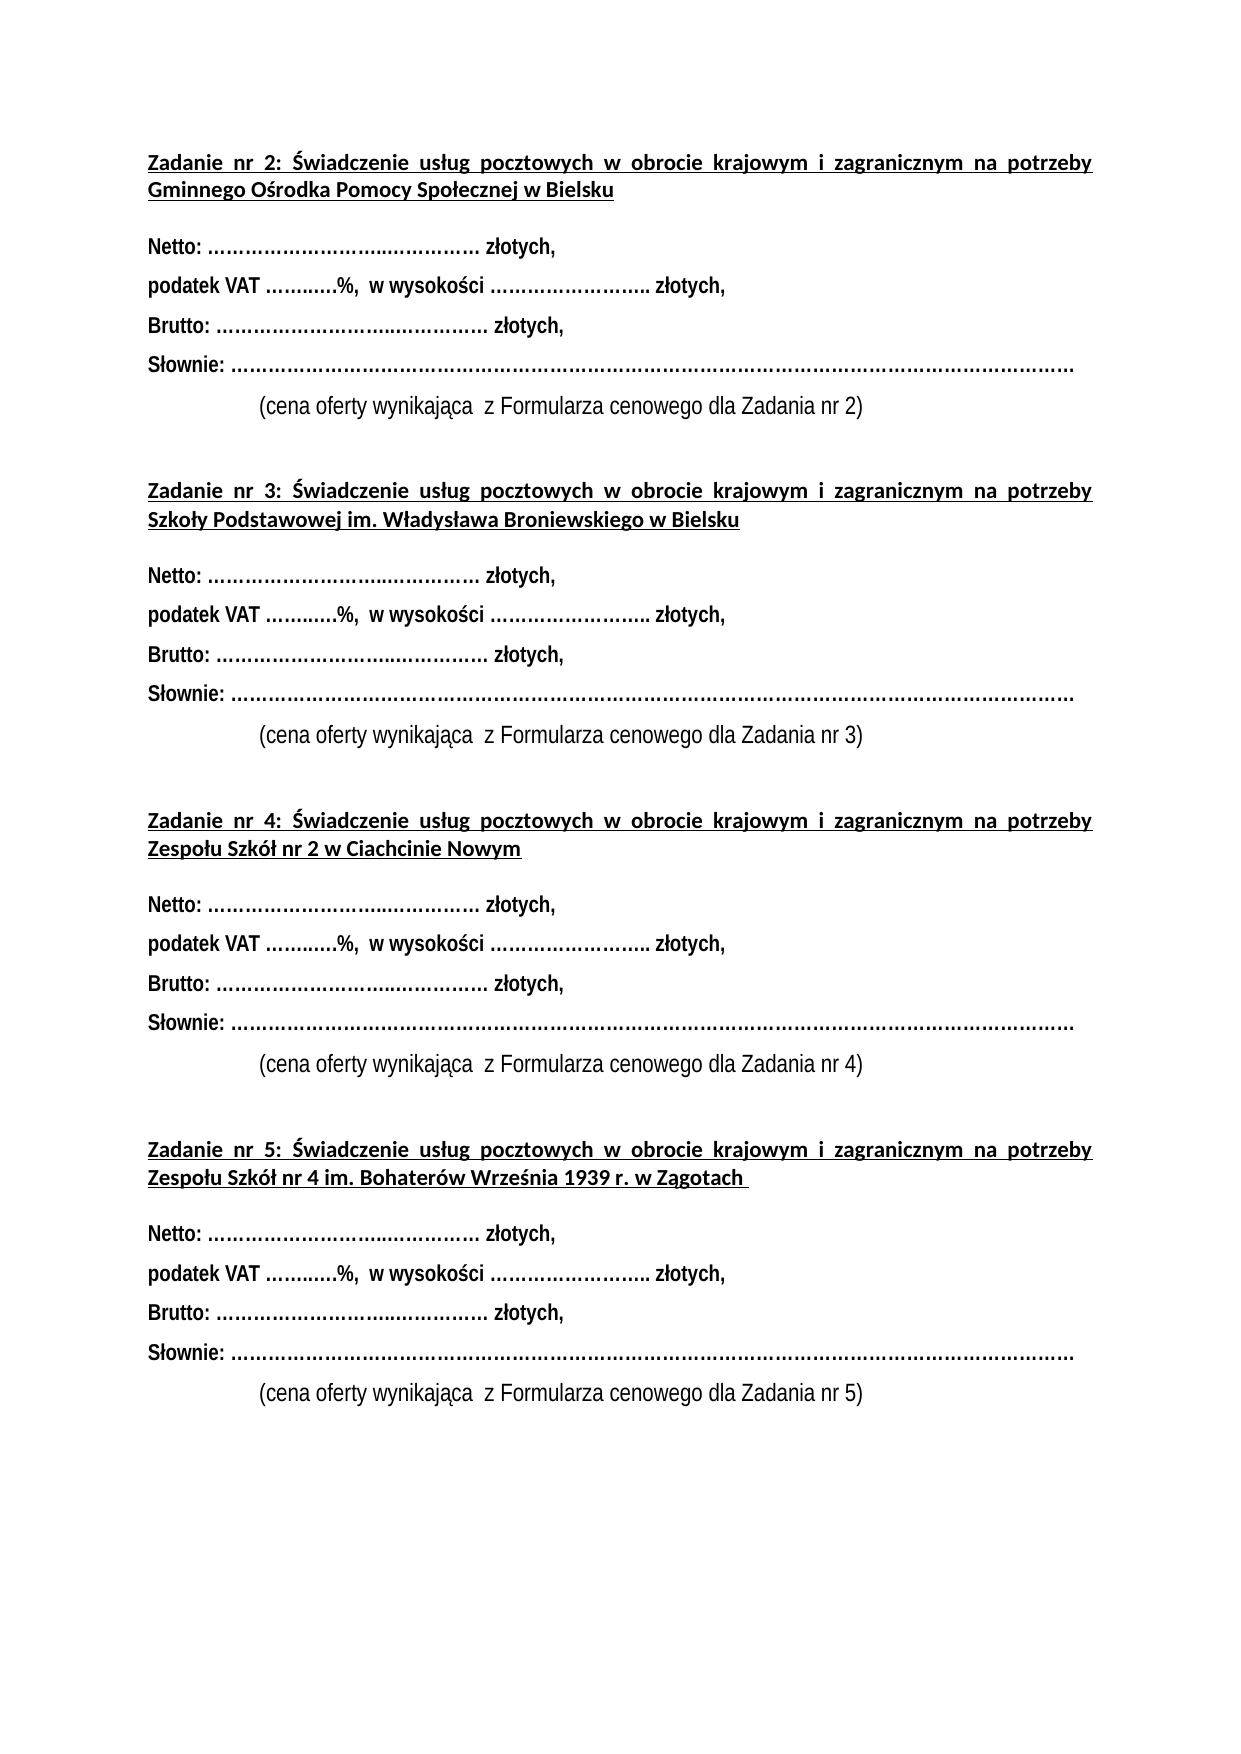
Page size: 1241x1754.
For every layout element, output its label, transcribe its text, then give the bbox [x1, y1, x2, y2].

text Brutto: ………………………..…………… złotych, [148, 1299, 1093, 1325]
text Zadanie nr 4: Świadczenie usług pocztowych w obrocie krajowym i zagranicznym na potrzeby Zespołu Szkół nr 2 w Ciachcinie Nowym [148, 806, 1093, 830]
text Netto: ………………………..…………… złotych, [148, 562, 1093, 588]
text (cena oferty wynikająca z Formularza cenowego dla Zadania nr 2) [259, 391, 1093, 419]
text Brutto: ………………………..…………… złotych, [148, 312, 1093, 338]
text Słownie: ……………………………………………………………………………………………………………………… [148, 680, 1093, 707]
text Zadanie nr 3: Świadczenie usług pocztowych w obrocie krajowym i zagranicznym na potrzeby Szkoły Podstawowej im. Władysława Broniewskiego w Bielsku [148, 477, 1093, 501]
text Zadanie nr 5: Świadczenie usług pocztowych w obrocie krajowym i zagranicznym na potrzeby Zespołu Szkół nr 4 im. Bohaterów Września 1939 r. w Zągotach [148, 1160, 1093, 1191]
text podatek VAT ……..….%, w wysokości …………………….. złotych, [148, 601, 1093, 628]
text Brutto: ………………………..…………… złotych, [148, 641, 1093, 667]
text Netto: ………………………..…………… złotych, [148, 1220, 1093, 1246]
text Zadanie nr 4: Świadczenie usług pocztowych w obrocie krajowym i zagranicznym na potrzeby Zespołu Szkół nr 2 w Ciachcinie Nowym [148, 831, 1093, 862]
text podatek VAT ……..….%, w wysokości …………………….. złotych, [148, 1259, 1093, 1286]
text Zadanie nr 2: Świadczenie usług pocztowych w obrocie krajowym i zagranicznym na potrzeby Gminnego Ośrodka Pomocy Społecznej w Bielsku [148, 173, 1093, 204]
text Netto: ………………………..…………… złotych, [148, 233, 1093, 259]
text Zadanie nr 5: Świadczenie usług pocztowych w obrocie krajowym i zagranicznym na potrzeby Zespołu Szkół nr 4 im. Bohaterów Września 1939 r. w Zągotach [148, 1135, 1093, 1159]
text (cena oferty wynikająca z Formularza cenowego dla Zadania nr 4) [259, 1049, 1093, 1077]
text (cena oferty wynikająca z Formularza cenowego dla Zadania nr 5) [259, 1378, 1093, 1407]
text podatek VAT ……..….%, w wysokości …………………….. złotych, [148, 272, 1093, 299]
text Zadanie nr 3: Świadczenie usług pocztowych w obrocie krajowym i zagranicznym na potrzeby Szkoły Podstawowej im. Władysława Broniewskiego w Bielsku [148, 502, 1093, 533]
text podatek VAT ……..….%, w wysokości …………………….. złotych, [148, 930, 1093, 957]
text Brutto: ………………………..…………… złotych, [148, 970, 1093, 996]
text Słownie: ……………………………………………………………………………………………………………………… [148, 351, 1093, 378]
text Słownie: ……………………………………………………………………………………………………………………… [148, 1338, 1093, 1365]
text Zadanie nr 2: Świadczenie usług pocztowych w obrocie krajowym i zagranicznym na potrzeby Gminnego Ośrodka Pomocy Społecznej w Bielsku [148, 148, 1093, 172]
text Słownie: ……………………………………………………………………………………………………………………… [148, 1009, 1093, 1036]
text (cena oferty wynikająca z Formularza cenowego dla Zadania nr 3) [259, 720, 1093, 748]
text Netto: ………………………..…………… złotych, [148, 891, 1093, 917]
